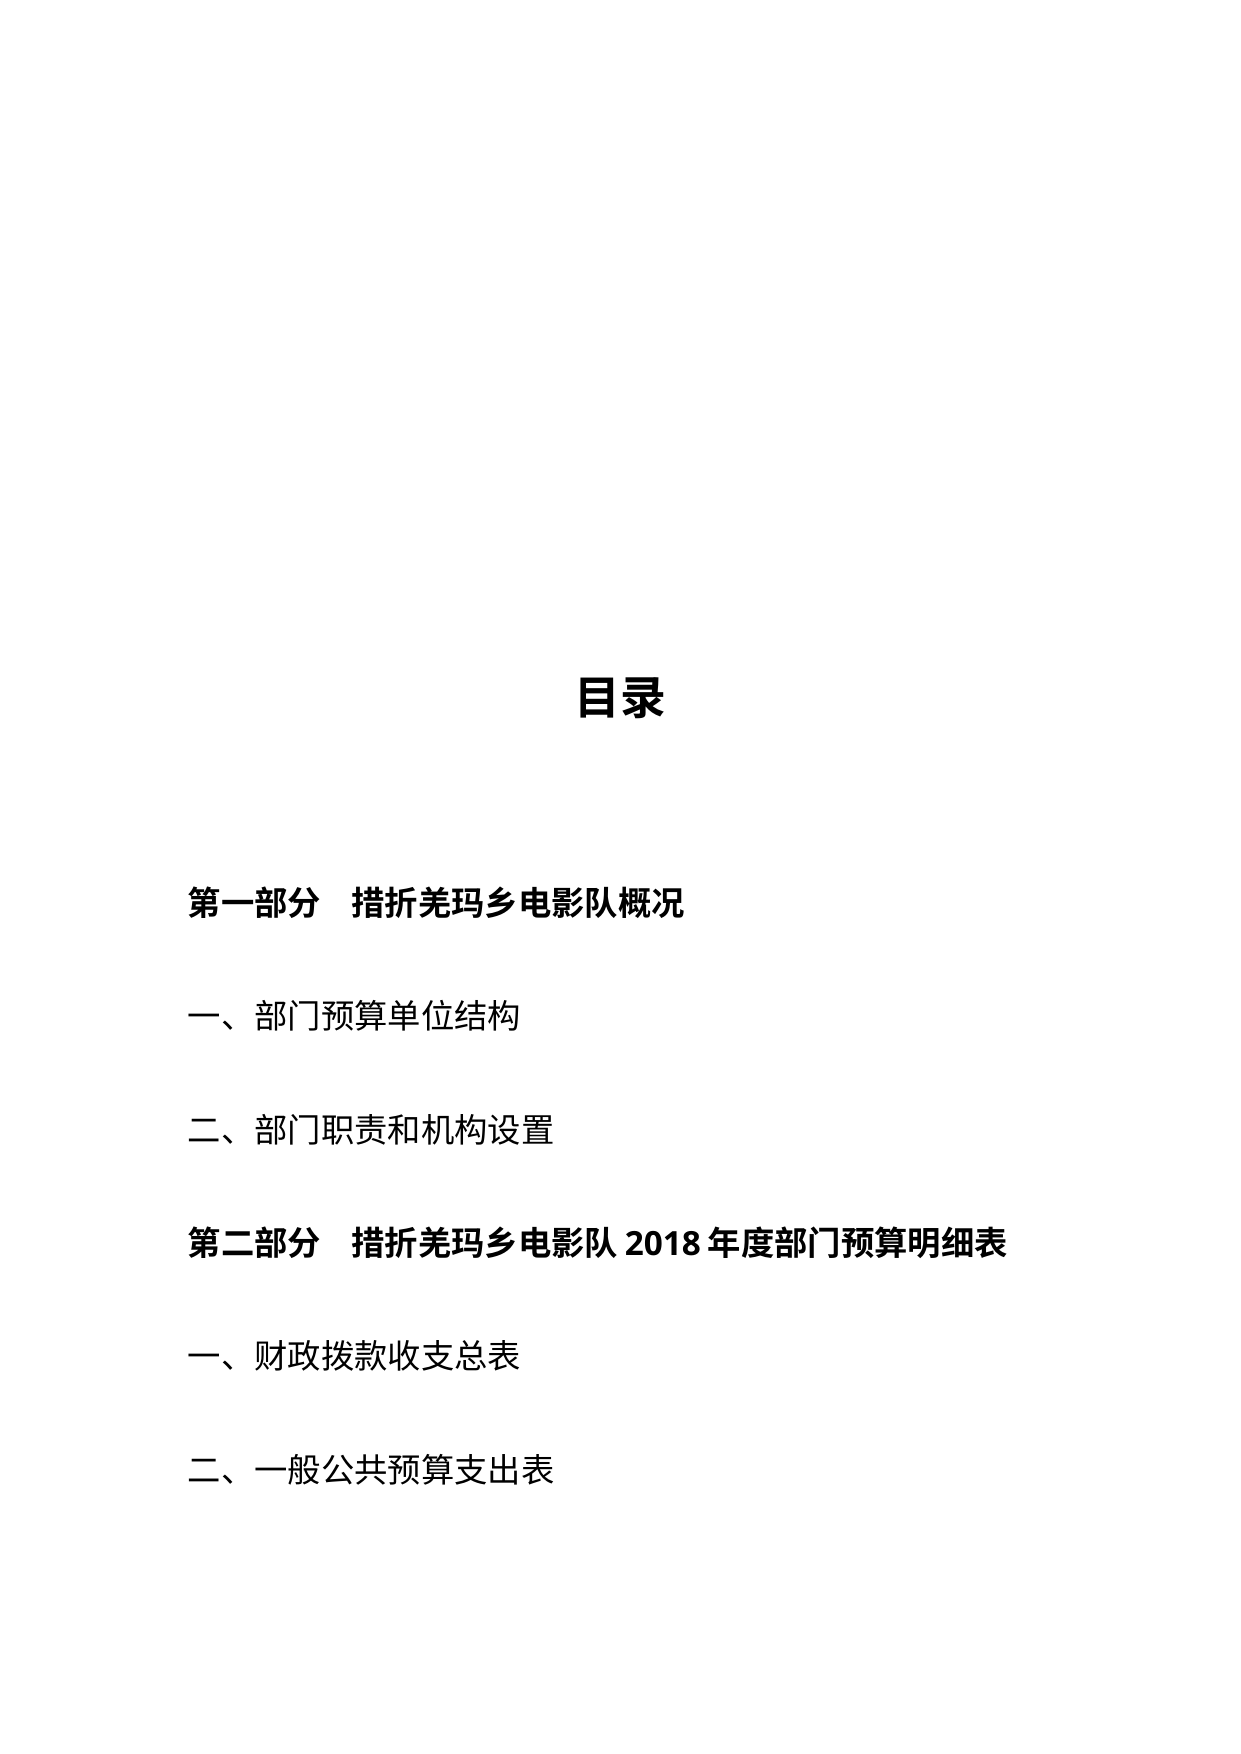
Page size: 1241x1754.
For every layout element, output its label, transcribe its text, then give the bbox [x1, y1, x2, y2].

text 二、一般公共预算支出表 [187, 1435, 1053, 1500]
text 目录 [187, 646, 1053, 743]
text 第二部分 措折羌玛乡电影队2018年度部门预算明细表 [187, 1208, 1053, 1273]
text 二、部门职责和机构设置 [187, 1095, 1053, 1160]
text 一、财政拨款收支总表 [187, 1322, 1053, 1387]
text 第一部分 措折羌玛乡电影队概况 [187, 869, 1053, 934]
text 一、部门预算单位结构 [187, 982, 1053, 1047]
